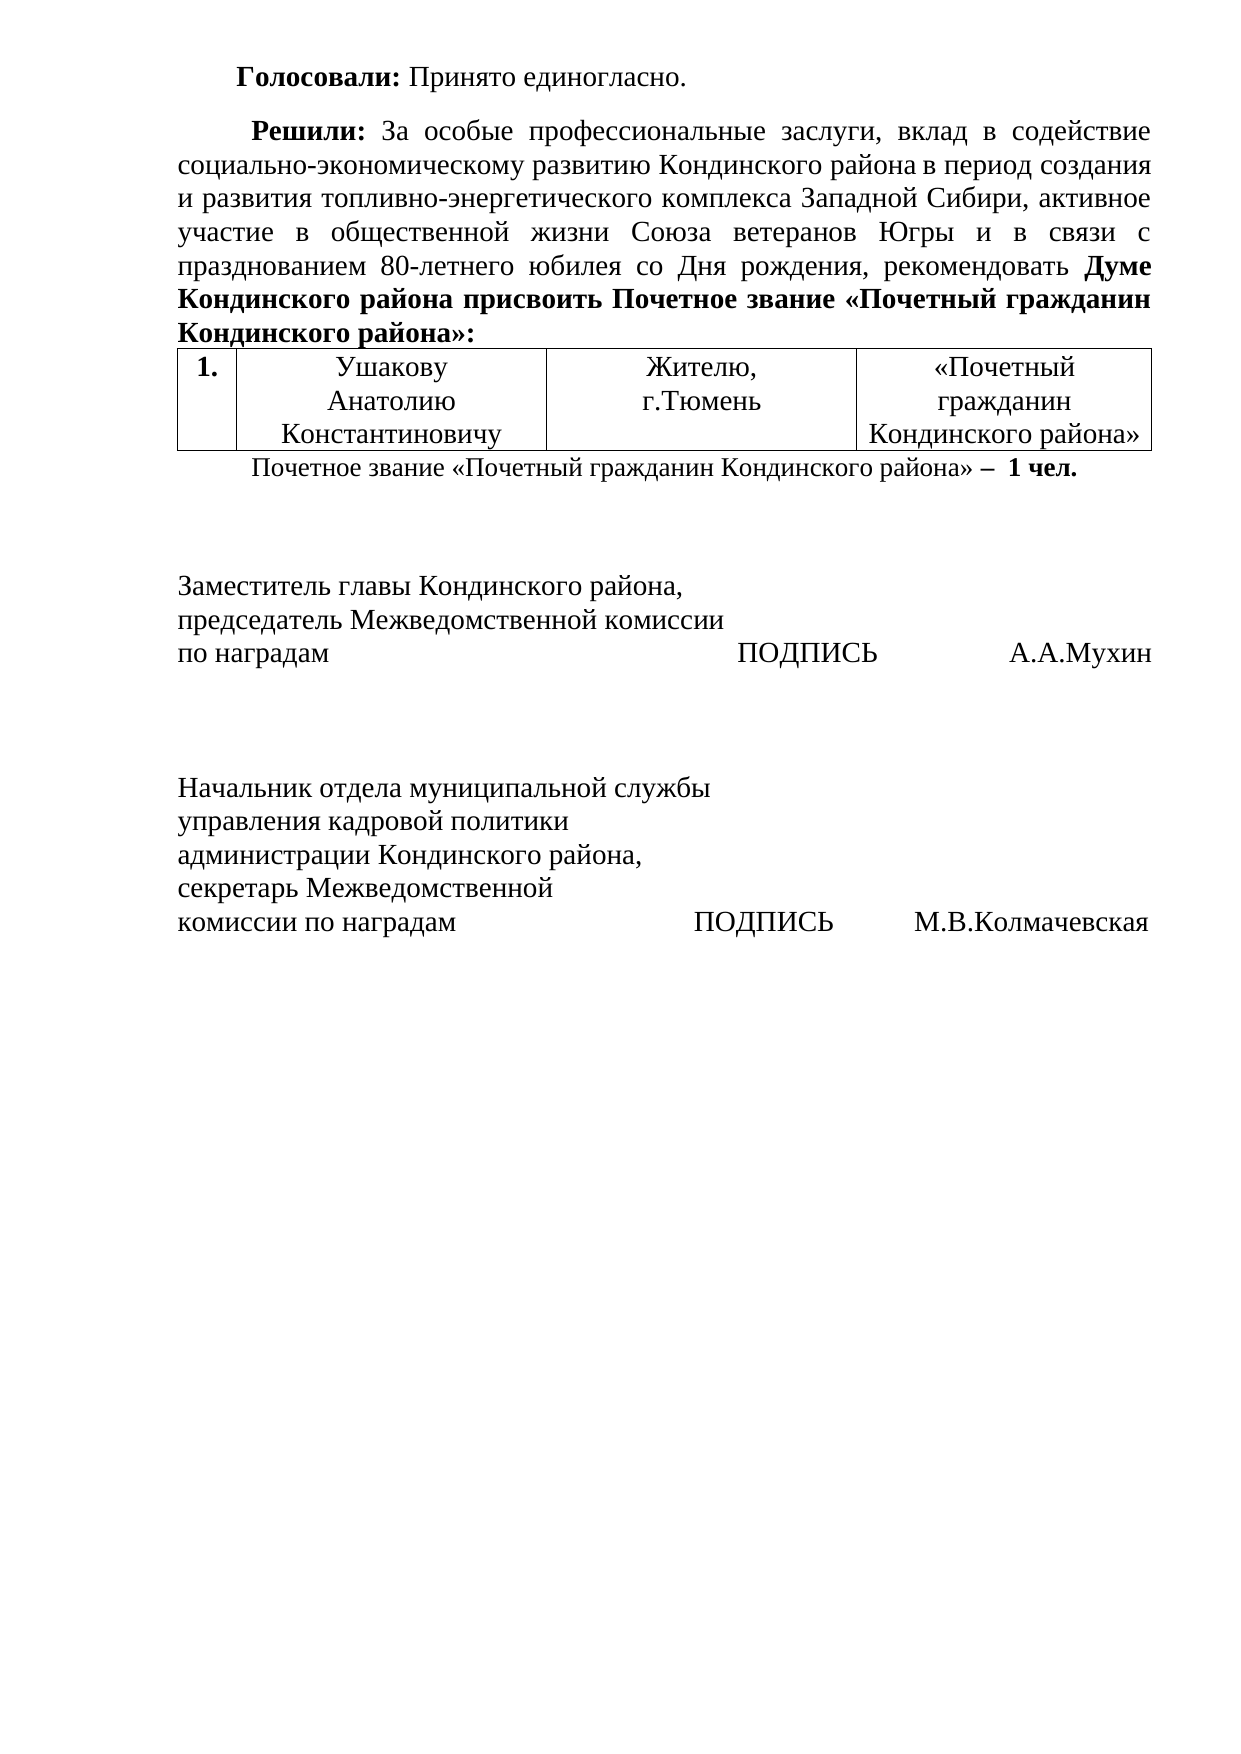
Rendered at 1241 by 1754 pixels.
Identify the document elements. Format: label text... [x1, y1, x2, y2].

table_header Ушакову Анатолию Константиновичу [237, 349, 546, 450]
text администрации Кондинского района, [177, 837, 1152, 870]
table_header Жителю, г.Тюмень [547, 349, 856, 450]
text Голосовали: Принято единогласно. [177, 59, 1152, 93]
text Решили: За особые профессиональные заслуги, вклад в содействие социально-экономическому развитию Кондинского района в период создания и развития топливно-энергетического комплекса Западной Сибири, активное участие в общественной жизни Союза ветеранов Югры и в связи с празднованием 80-летнего юбилея со Дня рождения, рекомендовать Думе Кондинского района присвоить Почетное звание «Почетный гражданин Кондинского района»: [177, 113, 1152, 348]
text Начальник отдела муниципальной службы [177, 770, 1152, 803]
text управления кадровой политики [177, 803, 1152, 837]
text комиссии по наградам ПОДПИСЬ М.В.Колмачевская [177, 904, 1152, 937]
text председатель Межведомственной комиссии [177, 602, 1152, 636]
text Заместитель главы Кондинского района, [177, 568, 1152, 602]
table_header «Почетный гражданин Кондинского района» [857, 349, 1151, 450]
text секретарь Межведомственной [177, 870, 1152, 904]
text по наградам ПОДПИСЬ А.А.Мухин [177, 636, 1152, 669]
table_header 1. [178, 349, 236, 450]
text Почетное звание «Почетный гражданин Кондинского района» – 1 чел. [177, 451, 1152, 482]
